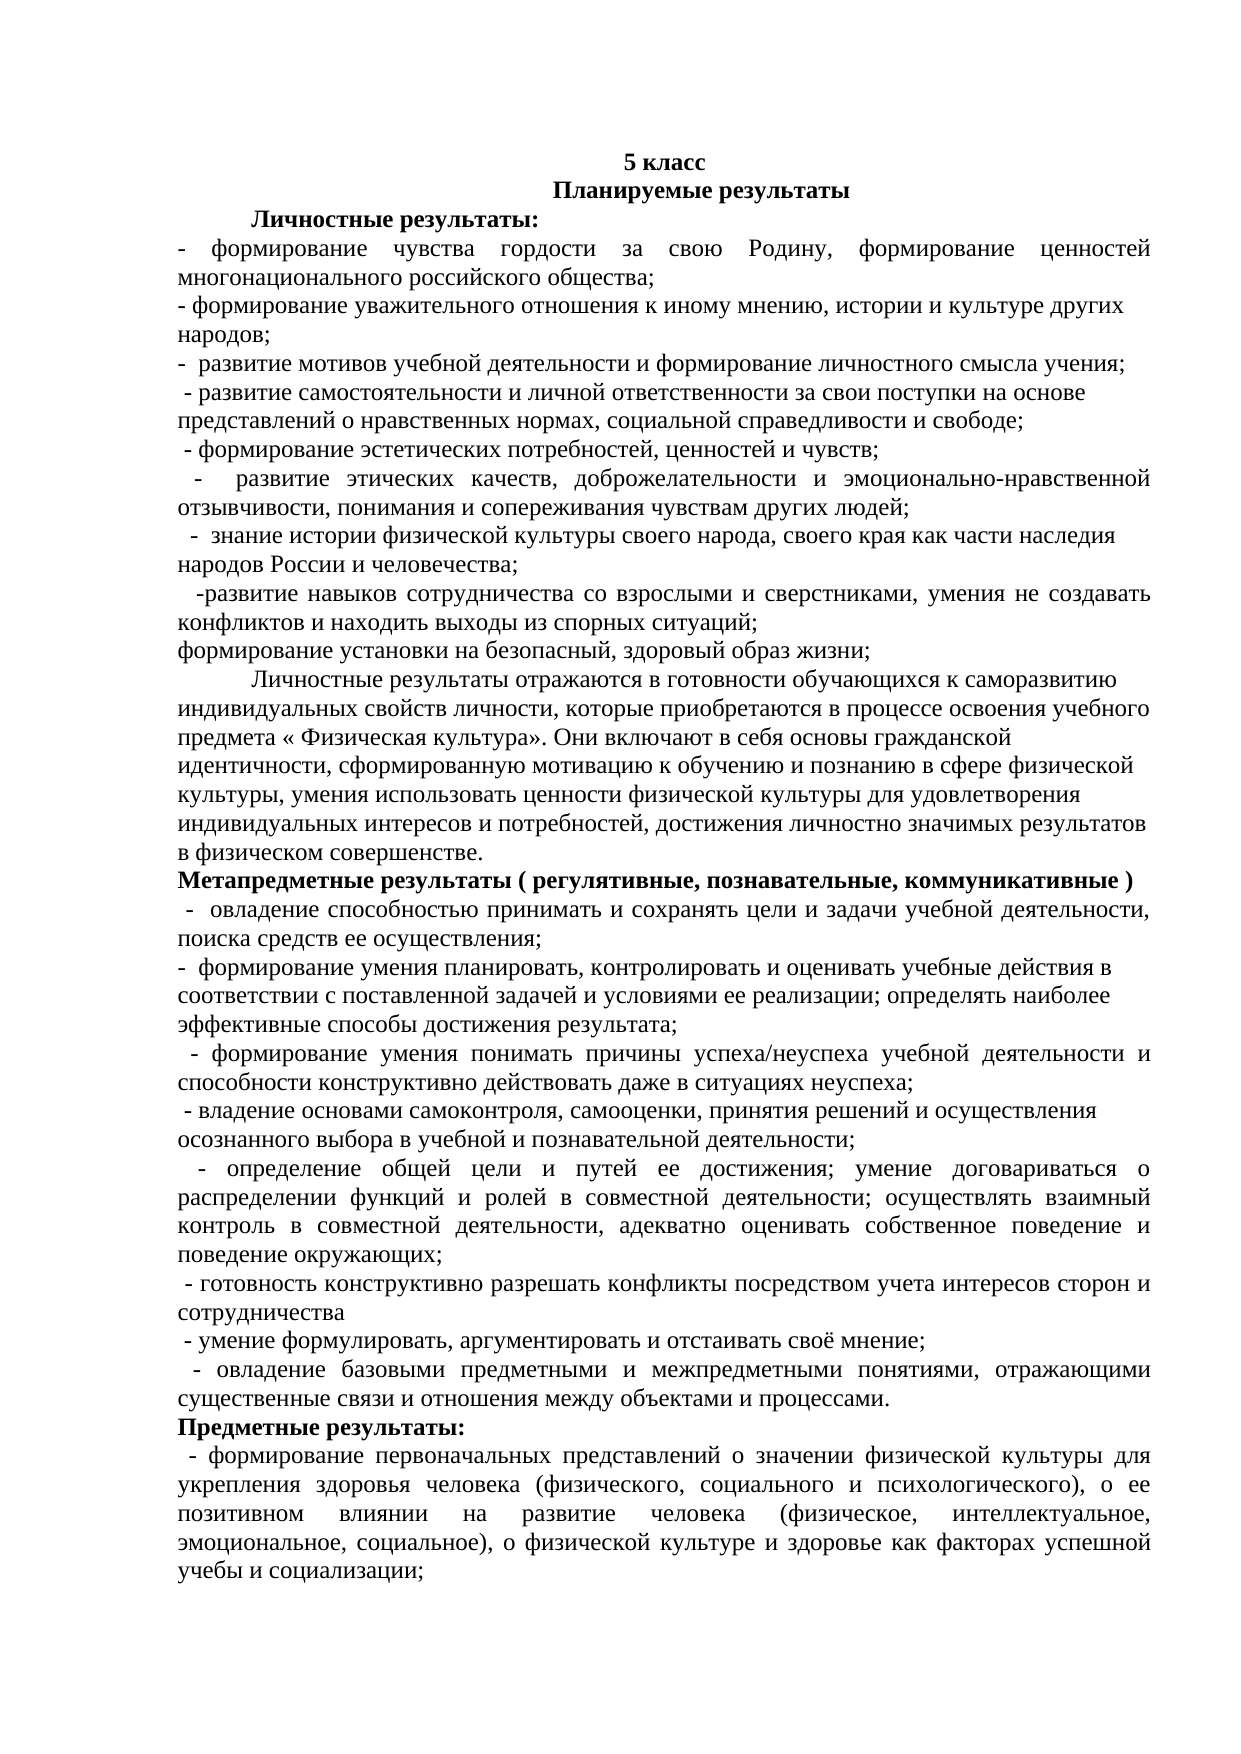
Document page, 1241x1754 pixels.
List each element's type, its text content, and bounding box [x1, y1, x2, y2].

text - определение общей цели и путей ее достижения; умение договариваться о распределении функций и ролей в совместной деятельности; осуществлять взаимный контроль в совместной деятельности, адекватно оценивать собственное поведение и поведение окружающих; [177, 1153, 1152, 1268]
text - развитие самостоятельности и личной ответственности за свои поступки на основе представлений о нравственных нормах, социальной справедливости и свободе; [177, 377, 1152, 434]
text - формирование умения понимать причины успеха/неуспеха учебной деятельности и способности конструктивно действовать даже в ситуациях неуспеха; [177, 1038, 1152, 1096]
text -развитие навыков сотрудничества со взрослыми и сверстниками, умения не создавать конфликтов и находить выходы из спорных ситуаций; [177, 578, 1152, 636]
text формирование установки на безопасный, здоровый образ жизни; [177, 636, 1152, 664]
text Личностные результаты отражаются в готовности обучающихся к саморазвитию индивидуальных свойств личности, которые приобретаются в процессе освоения учебного предмета « Физическая культура». Они включают в себя основы гражданской идентичности, сформированную мотивацию к обучению и познанию в сфере физической культуры, умения использовать ценности физической культуры для удовлетворения индивидуальных интересов и потребностей, достижения личностно значимых результатов в физическом совершенстве. [177, 664, 1152, 866]
text - владение основами самоконтроля, самооценки, принятия решений и осуществления осознанного выбора в учебной и познавательной деятельности; [177, 1096, 1152, 1153]
text - формирование умения планировать, контролировать и оценивать учебные действия в соответствии с поставленной задачей и условиями ее реализации; определять наиболее эффективные способы достижения результата; [177, 952, 1152, 1038]
text Личностные результаты: [177, 204, 1152, 233]
text - овладение способностью принимать и сохранять цели и задачи учебной деятельности, поиска средств ее осуществления; [177, 894, 1152, 952]
text 5 класс [177, 147, 1152, 176]
text - формирование эстетических потребностей, ценностей и чувств; [177, 434, 1152, 463]
text - знание истории физической культуры своего народа, своего края как части наследия народов России и человечества; [177, 521, 1152, 578]
text - формирование чувства гордости за свою Родину, формирование ценностей многонационального российского общества; [177, 233, 1152, 291]
text - развитие мотивов учебной деятельности и формирование личностного смысла учения; [177, 348, 1152, 377]
text - умение формулировать, аргументировать и отстаивать своё мнение; [177, 1326, 1152, 1354]
text - овладение базовыми предметными и межпредметными понятиями, отражающими существенные связи и отношения между объектами и процессами. [177, 1354, 1152, 1412]
text - формирование первоначальных представлений о значении физической культуры для укрепления здоровья человека (физического, социального и психологического), о ее позитивном влиянии на развитие человека (физическое, интеллектуальное, эмоциональное, социальное), о физической культуре и здоровье как факторах успешной учебы и социализации; [177, 1441, 1152, 1584]
text Планируемые результаты [177, 176, 1152, 204]
text Предметные результаты: [177, 1412, 1152, 1441]
text - готовность конструктивно разрешать конфликты посредством учета интересов сторон и сотрудничества [177, 1268, 1152, 1326]
text - развитие этических качеств, доброжелательности и эмоционально-нравственной отзывчивости, понимания и сопереживания чувствам других людей; [177, 463, 1152, 521]
text - формирование уважительного отношения к иному мнению, истории и культуре других народов; [177, 291, 1152, 348]
text Метапредметные результаты ( регулятивные, познавательные, коммуникативные ) [177, 866, 1152, 894]
